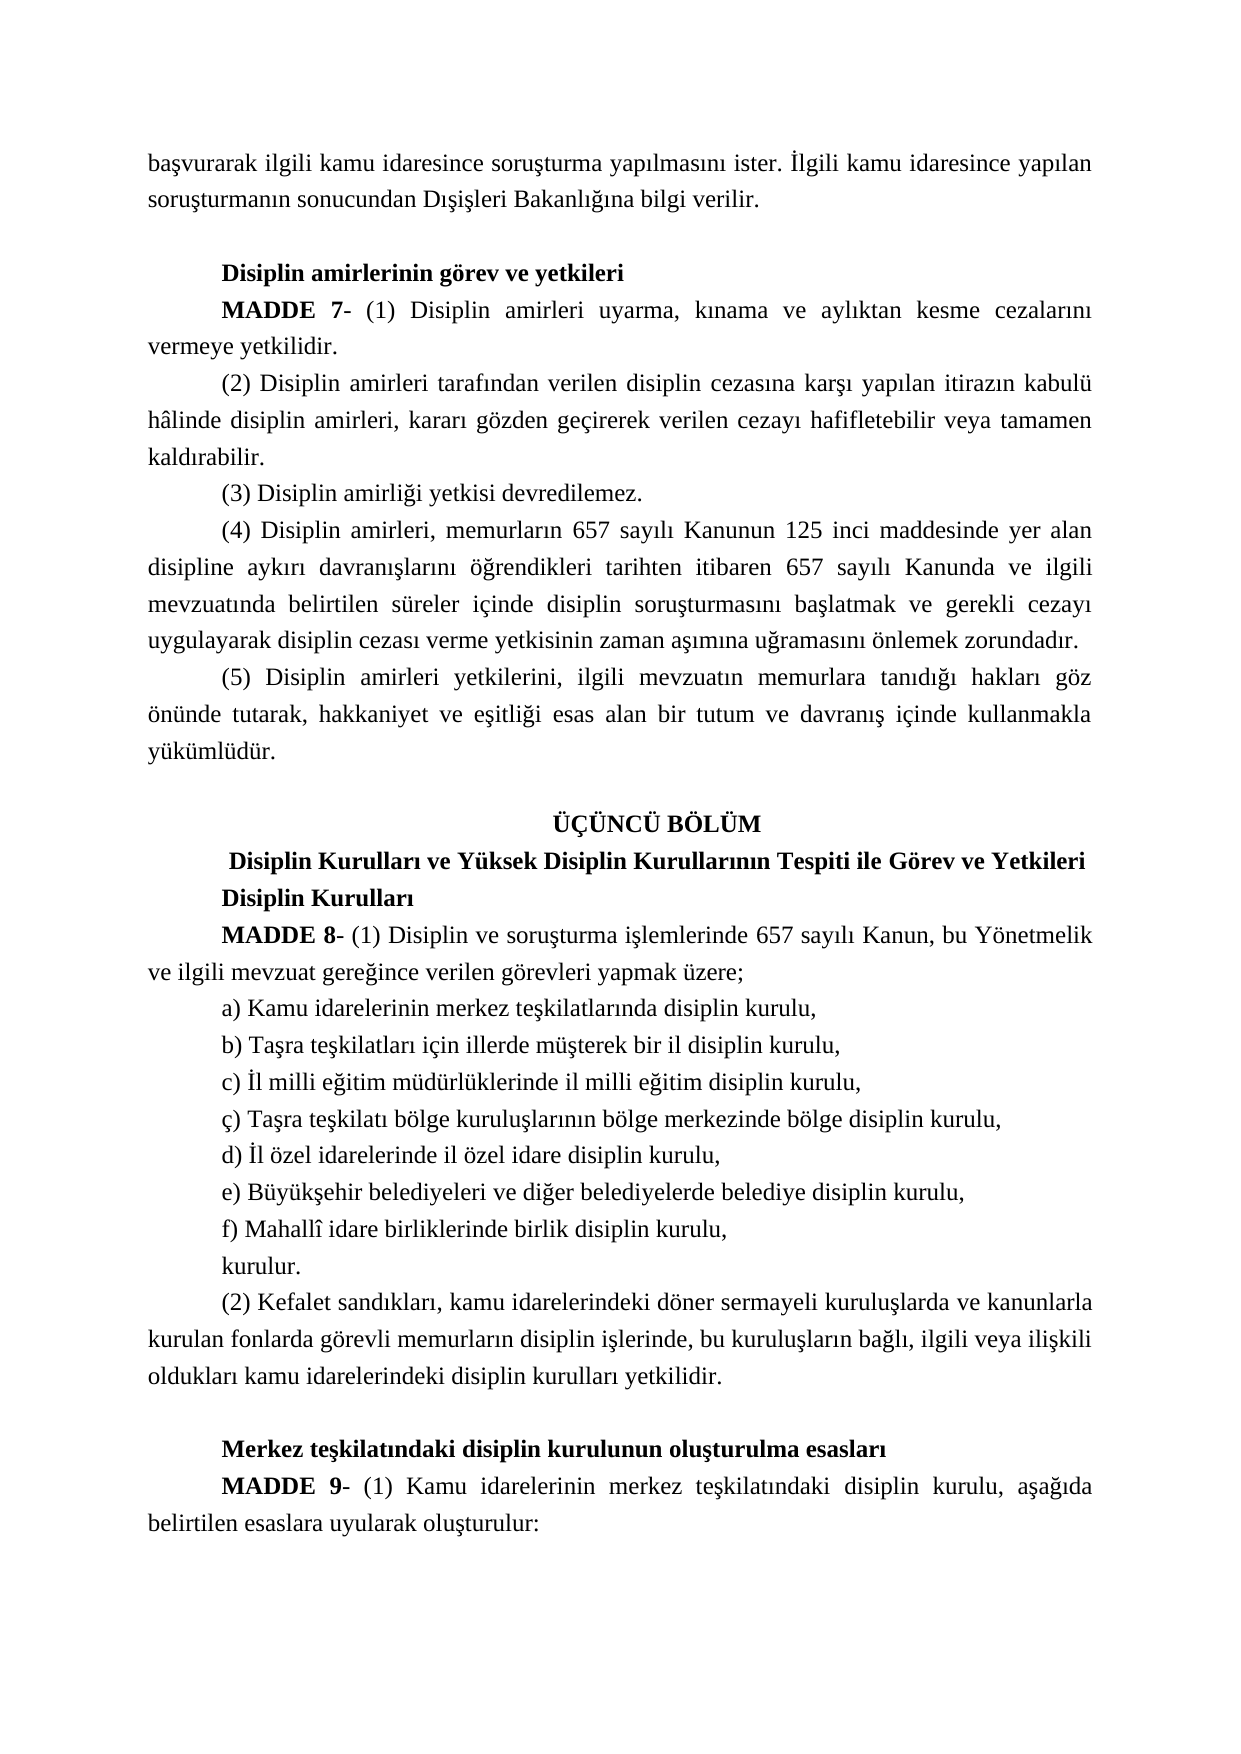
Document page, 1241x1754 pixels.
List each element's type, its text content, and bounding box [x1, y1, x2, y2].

text ç) Taşra teşkilatı bölge kuruluşlarının bölge merkezinde bölge disiplin kurulu, [148, 1104, 1093, 1132]
text b) Taşra teşkilatları için illerde müşterek bir il disiplin kurulu, [148, 1030, 1093, 1059]
text MADDE 9- (1) Kamu idarelerinin merkez teşkilatındaki disiplin kurulu, aşağıda belirtilen esaslara uyularak oluşturulur: [148, 1471, 1093, 1537]
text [148, 148, 1093, 213]
text a) Kamu idarelerinin merkez teşkilatlarında disiplin kurulu, [148, 993, 1093, 1022]
text f) Mahallî idare birliklerinde birlik disiplin kurulu, [148, 1214, 1093, 1243]
text c) İl milli eğitim müdürlüklerinde il milli eğitim disiplin kurulu, [148, 1067, 1093, 1096]
text MADDE 8- (1) Disiplin ve soruşturma işlemlerinde 657 sayılı Kanun, bu Yönetmelik ve ilgili mevzuat gereğince verilen görevleri yapmak üzere; [148, 920, 1093, 985]
text Merkez teşkilatındaki disiplin kurulunun oluşturulma esasları [148, 1434, 1093, 1463]
text Disiplin Kurulları ve Yüksek Disiplin Kurullarının Tespiti ile Görev ve Yetkileri [148, 846, 1093, 875]
text (5) Disiplin amirleri yetkilerini, ilgili mevzuatın memurlara tanıdığı hakları göz önünde tutarak, hakkaniyet ve eşitliği esas alan bir tutum ve davranış içinde kullanmakla yükümlüdür. [148, 662, 1093, 765]
text (2) Disiplin amirleri tarafından verilen disiplin cezasına karşı yapılan itirazın kabulü hâlinde disiplin amirleri, kararı gözden geçirerek verilen cezayı hafifletebilir veya tamamen kaldırabilir. [148, 368, 1093, 471]
text ÜÇÜNCÜ BÖLÜM [148, 809, 1093, 838]
text d) İl özel idarelerinde il özel idare disiplin kurulu, [148, 1140, 1093, 1169]
text Disiplin amirlerinin görev ve yetkileri [148, 258, 1093, 287]
text kurulur. [148, 1251, 1093, 1279]
text (3) Disiplin amirliği yetkisi devredilemez. [148, 478, 1093, 507]
text (4) Disiplin amirleri, memurların 657 sayılı Kanunun 125 inci maddesinde yer alan disipline aykırı davranışlarını öğrendikleri tarihten itibaren 657 sayılı Kanunda ve ilgili mevzuatında belirtilen süreler içinde disiplin soruşturmasını başlatmak ve gerekli cezayı uygulayarak disiplin cezası verme yetkisinin zaman aşımına uğramasını önlemek zorundadır. [148, 515, 1093, 654]
text MADDE 7- (1) Disiplin amirleri uyarma, kınama ve aylıktan kesme cezalarını vermeye yetkilidir. [148, 295, 1093, 360]
text Disiplin Kurulları [148, 883, 1093, 912]
text e) Büyükşehir belediyeleri ve diğer belediyelerde belediye disiplin kurulu, [148, 1177, 1093, 1206]
text (2) Kefalet sandıkları, kamu idarelerindeki döner sermayeli kuruluşlarda ve kanunlarla kurulan fonlarda görevli memurların disiplin işlerinde, bu kuruluşların bağlı, ilgili veya ilişkili oldukları kamu idarelerindeki disiplin kurulları yetkilidir. [148, 1287, 1093, 1390]
